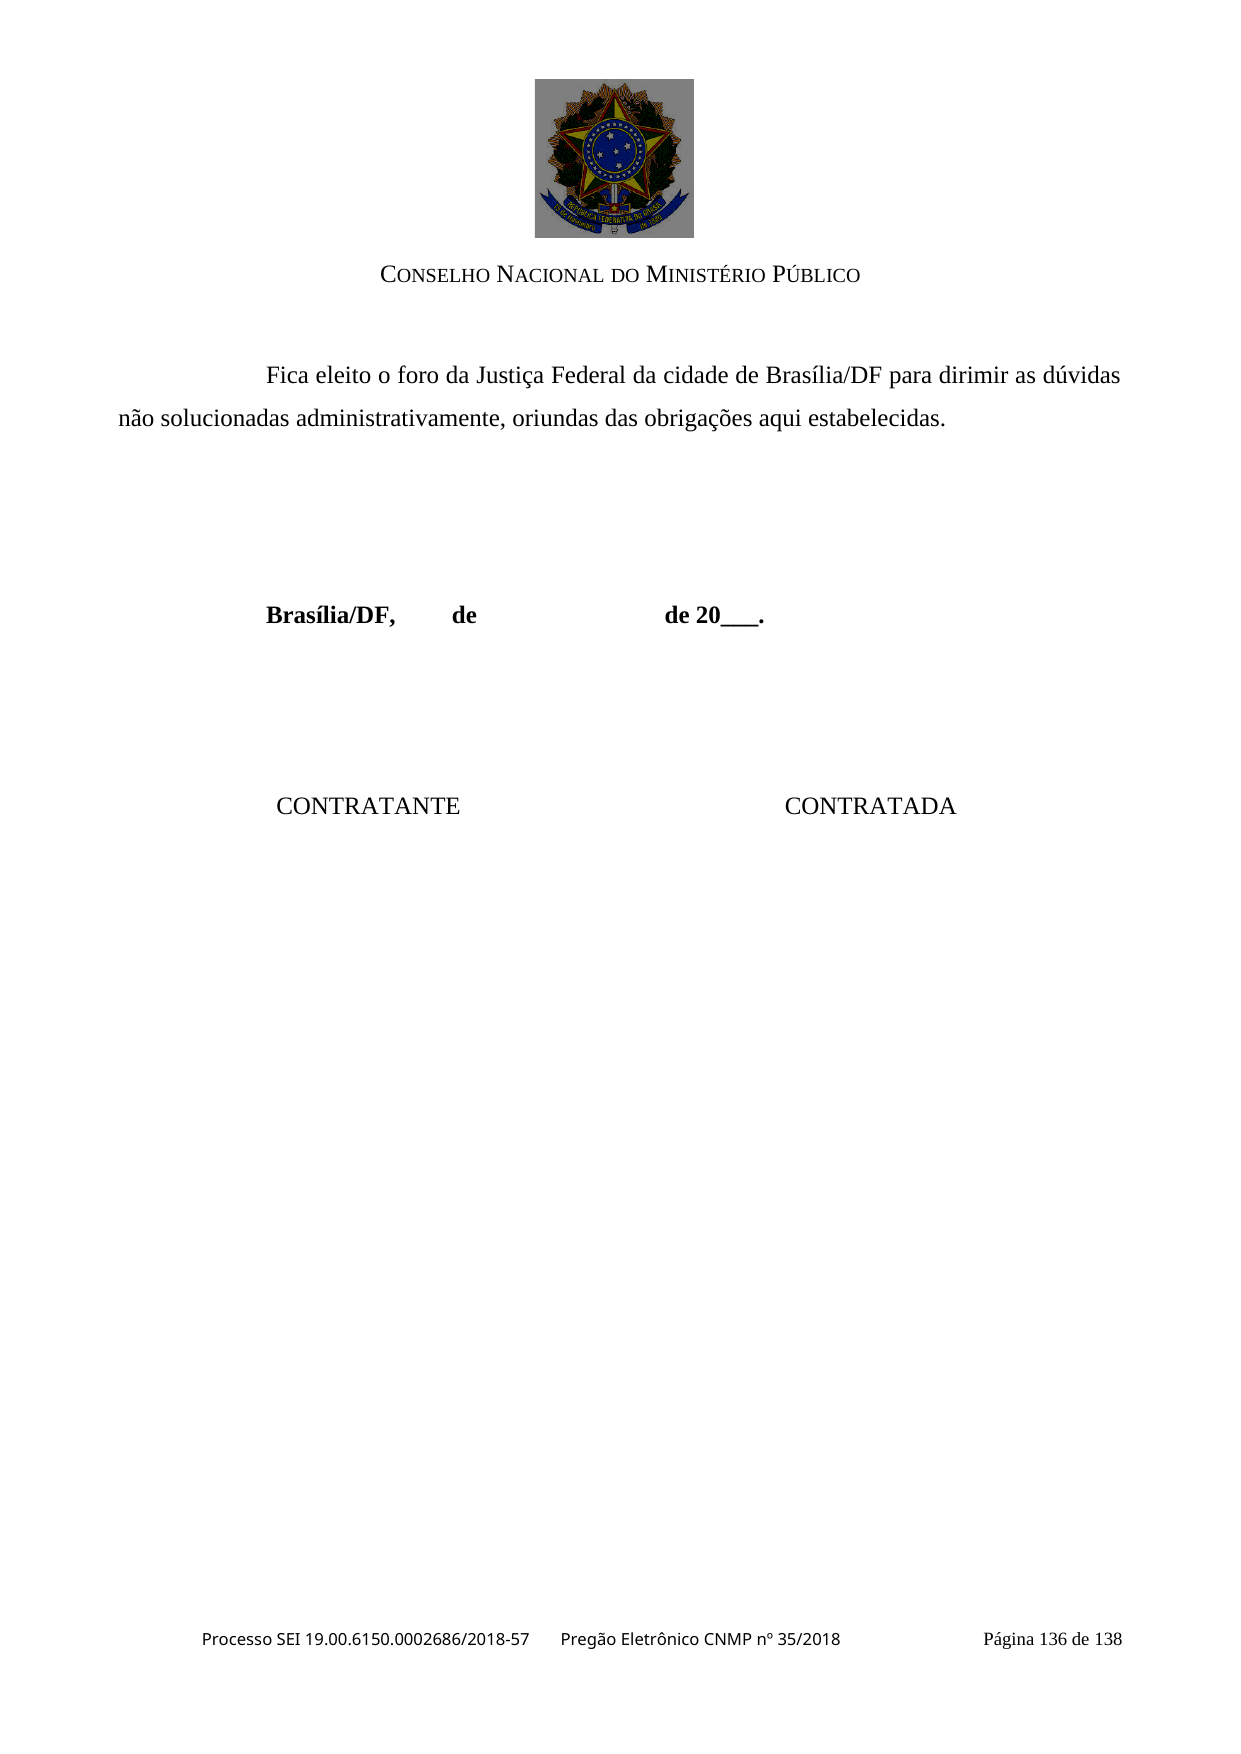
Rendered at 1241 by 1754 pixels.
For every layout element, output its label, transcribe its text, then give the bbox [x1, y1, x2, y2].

subtitle Brasília/DF, de de 20___. [118, 601, 1122, 629]
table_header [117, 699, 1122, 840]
text Fica eleito o foro da Justiça Federal da cidade de Brasília/DF para dirimir as dúvidas não solucionadas administrativamente, oriundas das obrigações aqui estabelecidas. [118, 360, 1122, 432]
